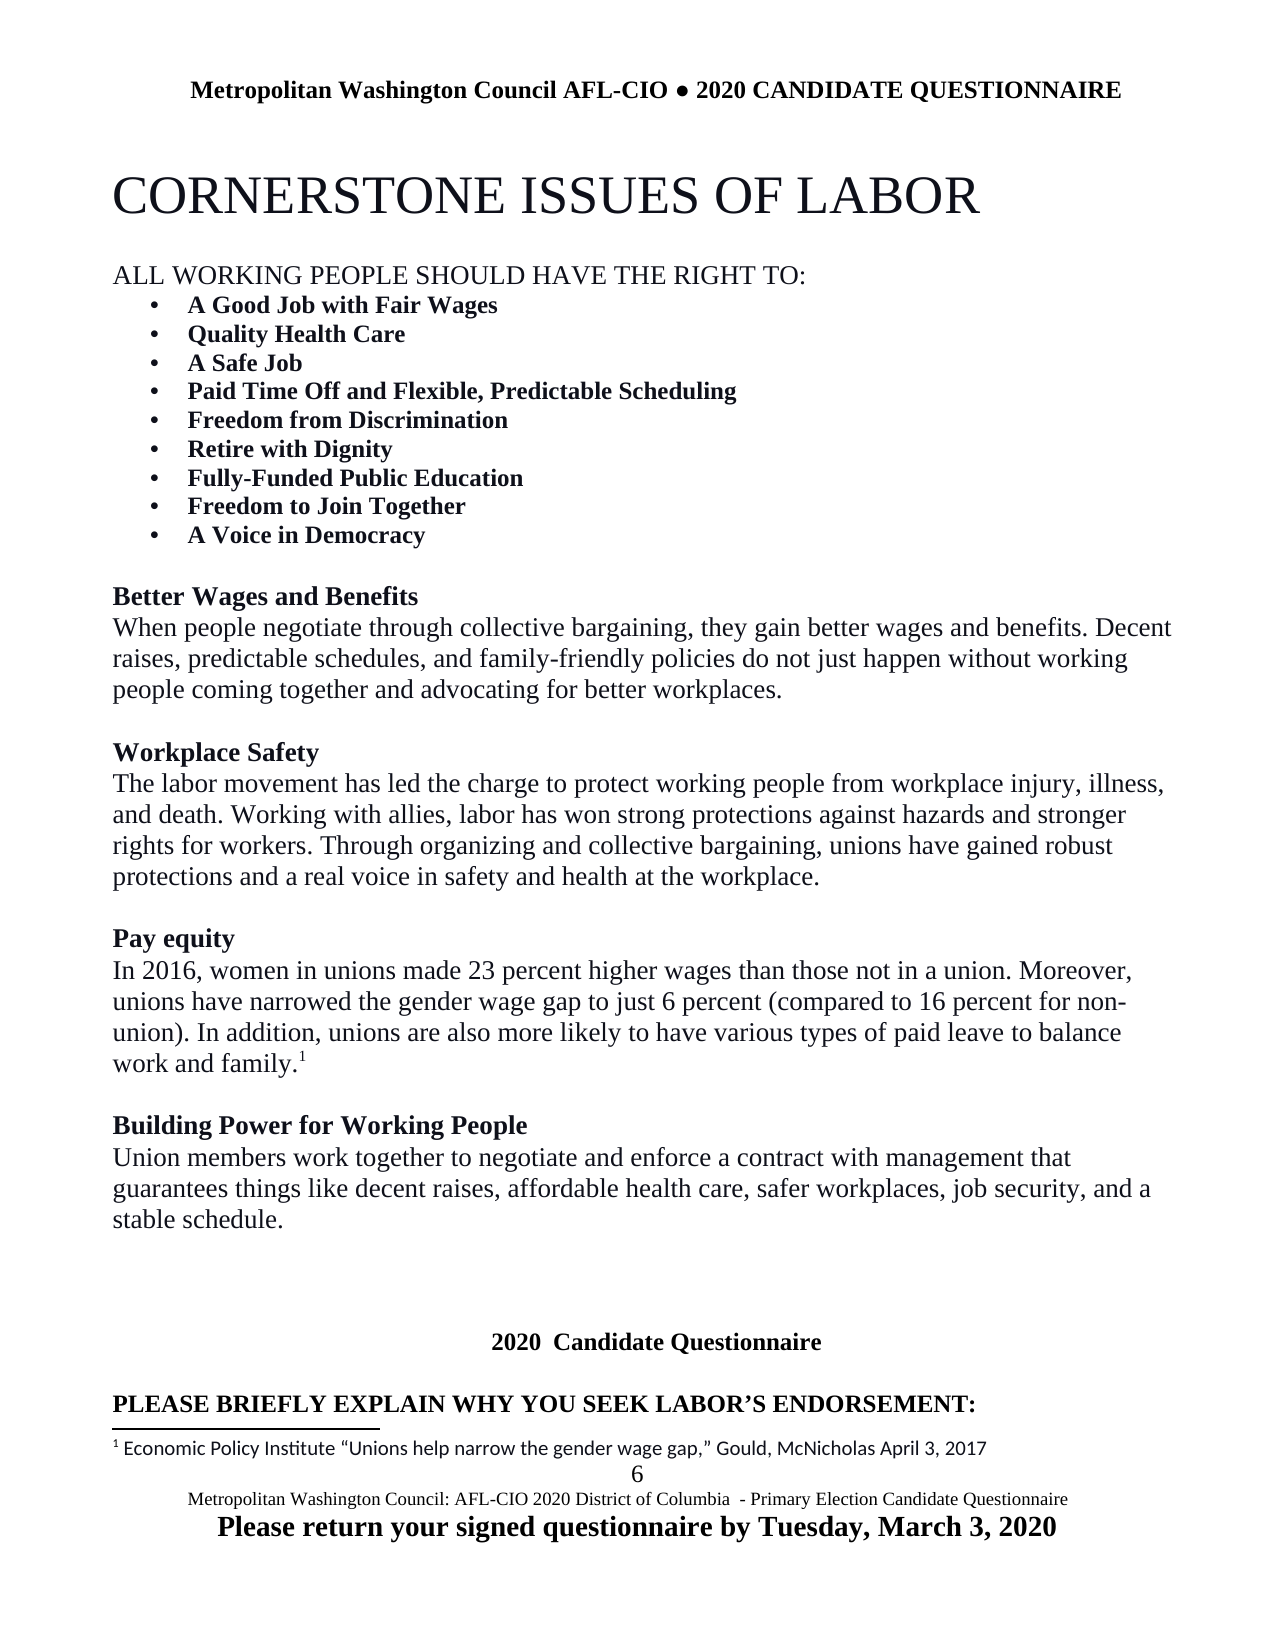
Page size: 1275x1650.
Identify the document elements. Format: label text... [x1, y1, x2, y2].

list Quality Health Care [150, 319, 1181, 348]
list Freedom to Join Together [150, 491, 1181, 520]
list Freedom from Discrimination [150, 405, 1181, 434]
text ALL WORKING PEOPLE SHOULD HAVE THE RIGHT TO: [112, 259, 1181, 290]
list Retire with Dignity [150, 434, 1181, 463]
text In 2016, women in unions made 23 percent higher wages than those not in a union. Moreover, unions have narrowed the gender wage gap to just 6 percent (compared to 16 percent for non-union). In addition, unions are also more likely to have various types of paid leave to balance work and family. [112, 954, 1181, 1078]
text The labor movement has led the charge to protect working people from workplace injury, illness, and death. Working with allies, labor has won strong protections against hazards and stronger rights for workers. Through organizing and collective bargaining, unions have gained robust protections and a real voice in safety and health at the workplace. [112, 767, 1181, 891]
text PLEASE BRIEFLY EXPLAIN WHY YOU SEEK LABOR’S ENDORSEMENT: [112, 1389, 1181, 1418]
text Building Power for Working People [112, 1109, 1181, 1141]
text When people negotiate through collective bargaining, they gain better wages and benefits. Decent raises, predictable schedules, and family-friendly policies do not just happen without working people coming together and advocating for better workplaces. [112, 611, 1181, 704]
list A Safe Job [150, 348, 1181, 376]
subtitle Candidate Questionnaire [132, 1327, 1181, 1356]
text Better Wages and Benefits [112, 580, 1181, 611]
list Fully-Funded Public Education [150, 463, 1181, 491]
list A Voice in Democracy [150, 520, 1181, 549]
text Workplace Safety [112, 736, 1181, 767]
list Paid Time Off and Flexible, Predictable Scheduling [150, 376, 1181, 405]
text Union members work together to negotiate and enforce a contract with management that guarantees things like decent raises, affordable health care, safer workplaces, job security, and a stable schedule. [112, 1141, 1181, 1234]
text Pay equity [112, 923, 1181, 954]
list A Good Job with Fair Wages [150, 290, 1181, 319]
text CORNERSTONE ISSUES OF LABOR [112, 163, 1181, 225]
